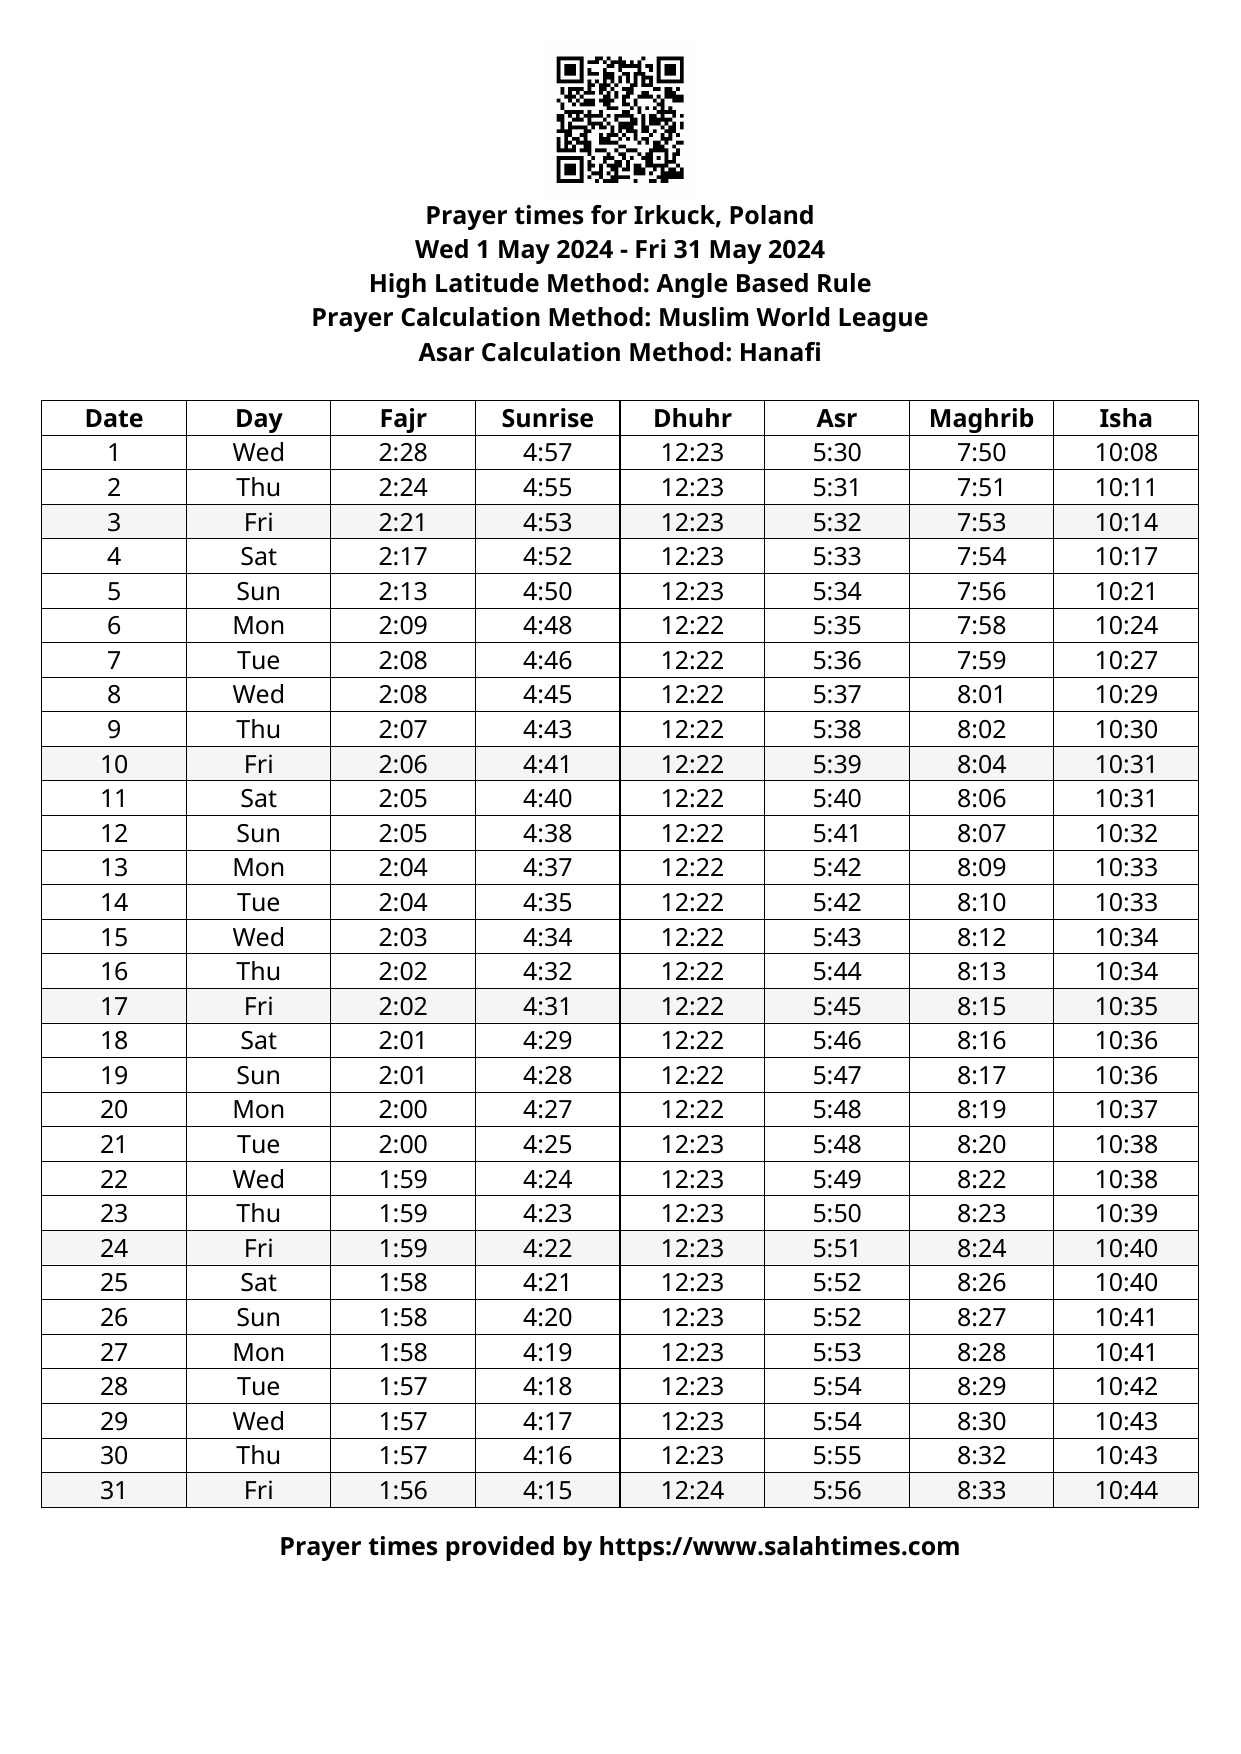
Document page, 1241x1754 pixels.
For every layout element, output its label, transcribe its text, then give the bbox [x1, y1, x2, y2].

table_cell 7:51 [910, 470, 1053, 504]
table_cell Thu [187, 1439, 330, 1472]
table_cell 5:54 [765, 1404, 909, 1437]
table_cell 5:55 [765, 1439, 909, 1472]
table_cell 10 [42, 747, 186, 780]
table_cell 5:42 [765, 885, 909, 919]
table_cell Wed [187, 436, 330, 469]
table_cell 12:23 [621, 539, 764, 573]
table_cell 10:34 [1054, 954, 1198, 988]
table_cell 10:44 [1054, 1473, 1198, 1507]
table_cell 7:58 [910, 609, 1053, 642]
table_cell 12:23 [621, 1266, 764, 1299]
table_cell 5:53 [765, 1335, 909, 1368]
table_cell Sat [187, 539, 330, 573]
table_cell 26 [42, 1300, 186, 1334]
table_cell 4:29 [476, 1024, 619, 1057]
table_cell 2:02 [331, 989, 475, 1022]
table_cell 10:36 [1054, 1058, 1198, 1092]
table_cell 20 [42, 1093, 186, 1126]
table_cell 8:29 [910, 1369, 1053, 1403]
table_cell 12:22 [621, 1024, 764, 1057]
table_cell 2:07 [331, 712, 475, 746]
table_cell 4:28 [476, 1058, 619, 1092]
table_cell Mon [187, 609, 330, 642]
table_cell 4:35 [476, 885, 619, 919]
table_cell Thu [187, 712, 330, 746]
table_cell 12:23 [621, 1369, 764, 1403]
table_cell Tue [187, 643, 330, 677]
table_cell 10:38 [1054, 1127, 1198, 1161]
table_cell 4:17 [476, 1404, 619, 1437]
table_cell 5:36 [765, 643, 909, 677]
table_cell 10:08 [1054, 436, 1198, 469]
table_cell 12:22 [621, 643, 764, 677]
table_cell 7:53 [910, 505, 1053, 538]
table_header Isha [1054, 401, 1198, 434]
table_cell 2:04 [331, 851, 475, 884]
table_cell 10:30 [1054, 712, 1198, 746]
table_cell Tue [187, 1369, 330, 1403]
table_cell 8 [42, 678, 186, 711]
table_cell 2:00 [331, 1127, 475, 1161]
table_cell 10:31 [1054, 747, 1198, 780]
table_cell 12:22 [621, 747, 764, 780]
table_cell 4:18 [476, 1369, 619, 1403]
table_cell 8:16 [910, 1024, 1053, 1057]
text Wed 1 May 2024 - Fri 31 May 2024 [42, 232, 1198, 266]
table_cell 1:57 [331, 1439, 475, 1472]
table_cell 5:30 [765, 436, 909, 469]
table_cell 10:40 [1054, 1266, 1198, 1299]
table_cell 5:51 [765, 1231, 909, 1264]
table_cell 12:22 [621, 781, 764, 815]
table_cell 8:22 [910, 1162, 1053, 1195]
table_cell 10:17 [1054, 539, 1198, 573]
table_cell 8:10 [910, 885, 1053, 919]
table_cell 4:21 [476, 1266, 619, 1299]
table_cell 8:07 [910, 816, 1053, 849]
table_cell 8:23 [910, 1196, 1053, 1230]
table_cell Wed [187, 920, 330, 953]
table_cell Thu [187, 954, 330, 988]
table_cell Thu [187, 470, 330, 504]
table_cell 4:20 [476, 1300, 619, 1334]
table_cell 12:22 [621, 920, 764, 953]
table_cell 5:52 [765, 1300, 909, 1334]
table_cell Thu [187, 1196, 330, 1230]
table_header Day [187, 401, 330, 434]
table_cell 2:04 [331, 885, 475, 919]
table_cell Sun [187, 816, 330, 849]
table_cell 2:05 [331, 816, 475, 849]
table_cell Mon [187, 851, 330, 884]
table_cell 8:33 [910, 1473, 1053, 1507]
table_cell 4:25 [476, 1127, 619, 1161]
table_cell 12:22 [621, 609, 764, 642]
table_cell 8:15 [910, 989, 1053, 1022]
table_cell 22 [42, 1162, 186, 1195]
table_cell 14 [42, 885, 186, 919]
table_cell 29 [42, 1404, 186, 1437]
table_cell 4:40 [476, 781, 619, 815]
table_cell Fri [187, 1231, 330, 1264]
table_cell 10:41 [1054, 1300, 1198, 1334]
table_cell 1 [42, 436, 186, 469]
table_cell 2:17 [331, 539, 475, 573]
table_cell 2:05 [331, 781, 475, 815]
table_cell 4:55 [476, 470, 619, 504]
table_cell 8:09 [910, 851, 1053, 884]
table_cell Sun [187, 1300, 330, 1334]
table_cell 7:54 [910, 539, 1053, 573]
table_cell 5:38 [765, 712, 909, 746]
table_cell 10:35 [1054, 989, 1198, 1022]
table_cell 1:58 [331, 1300, 475, 1334]
table_cell Fri [187, 505, 330, 538]
table_cell 5:50 [765, 1196, 909, 1230]
table_cell 12:23 [621, 1196, 764, 1230]
table_cell 10:27 [1054, 643, 1198, 677]
table_cell 4:37 [476, 851, 619, 884]
table_cell Fri [187, 747, 330, 780]
table_cell 5:49 [765, 1162, 909, 1195]
table_header Asr [765, 401, 909, 434]
table_cell 10:32 [1054, 816, 1198, 849]
table_cell 1:59 [331, 1231, 475, 1264]
text High Latitude Method: Angle Based Rule [42, 266, 1198, 300]
table_cell 12:22 [621, 678, 764, 711]
table_cell 1:58 [331, 1266, 475, 1299]
table_cell 10:43 [1054, 1439, 1198, 1472]
table_cell 12:23 [621, 1300, 764, 1334]
table_cell 12:23 [621, 1439, 764, 1472]
table_cell 5:44 [765, 954, 909, 988]
table_cell 2:06 [331, 747, 475, 780]
text Asar Calculation Method: Hanafi [42, 334, 1198, 368]
table_cell 8:20 [910, 1127, 1053, 1161]
table_cell 8:06 [910, 781, 1053, 815]
table_cell 5:41 [765, 816, 909, 849]
table_cell 4:23 [476, 1196, 619, 1230]
table_cell 2:01 [331, 1024, 475, 1057]
table_cell 2:01 [331, 1058, 475, 1092]
table_cell Tue [187, 1127, 330, 1161]
table_cell 2:08 [331, 678, 475, 711]
table_cell 5:37 [765, 678, 909, 711]
table_cell 1:57 [331, 1404, 475, 1437]
table_cell 5:47 [765, 1058, 909, 1092]
table_cell 5:43 [765, 920, 909, 953]
table_cell 8:26 [910, 1266, 1053, 1299]
table_cell 4:19 [476, 1335, 619, 1368]
table_cell 5:32 [765, 505, 909, 538]
table_cell Wed [187, 678, 330, 711]
text Prayer times provided by https://www.salahtimes.com [42, 1528, 1198, 1563]
table_header Fajr [331, 401, 475, 434]
table_cell 10:14 [1054, 505, 1198, 538]
table_cell 4:15 [476, 1473, 619, 1507]
table_cell Wed [187, 1404, 330, 1437]
table_cell 12:23 [621, 1127, 764, 1161]
table_header Date [42, 401, 186, 434]
table_cell 8:27 [910, 1300, 1053, 1334]
table_cell 5:48 [765, 1127, 909, 1161]
table_cell 1:57 [331, 1369, 475, 1403]
table_cell 12:23 [621, 574, 764, 607]
table_cell 12:22 [621, 1093, 764, 1126]
table_cell 12:23 [621, 1335, 764, 1368]
table_cell 4:45 [476, 678, 619, 711]
table_cell 10:42 [1054, 1369, 1198, 1403]
table_cell 8:12 [910, 920, 1053, 953]
table_cell 31 [42, 1473, 186, 1507]
table_cell 5:33 [765, 539, 909, 573]
table_cell 2:13 [331, 574, 475, 607]
table_cell 19 [42, 1058, 186, 1092]
table_cell Sat [187, 781, 330, 815]
table_cell Sun [187, 574, 330, 607]
table_cell 8:32 [910, 1439, 1053, 1472]
table_cell 1:59 [331, 1196, 475, 1230]
table_cell 2:21 [331, 505, 475, 538]
table_cell 10:43 [1054, 1404, 1198, 1437]
table_cell 21 [42, 1127, 186, 1161]
table_cell 30 [42, 1439, 186, 1472]
table_cell 2 [42, 470, 186, 504]
table_cell Mon [187, 1093, 330, 1126]
table_cell Fri [187, 1473, 330, 1507]
picture [542, 41, 699, 198]
table_cell 4 [42, 539, 186, 573]
table_cell 23 [42, 1196, 186, 1230]
table_cell 12:24 [621, 1473, 764, 1507]
table_cell Fri [187, 989, 330, 1022]
table_header Maghrib [910, 401, 1053, 434]
table_cell 10:38 [1054, 1162, 1198, 1195]
table_cell 8:30 [910, 1404, 1053, 1437]
table_cell 10:33 [1054, 885, 1198, 919]
table_cell 12:22 [621, 816, 764, 849]
table_cell 2:08 [331, 643, 475, 677]
table_cell 16 [42, 954, 186, 988]
table_cell 10:39 [1054, 1196, 1198, 1230]
table_cell 17 [42, 989, 186, 1022]
table_cell 4:53 [476, 505, 619, 538]
table_cell 5:48 [765, 1093, 909, 1126]
table_cell 18 [42, 1024, 186, 1057]
table_cell 4:27 [476, 1093, 619, 1126]
table_cell 10:36 [1054, 1024, 1198, 1057]
table_cell 4:22 [476, 1231, 619, 1264]
table_cell 12:23 [621, 1404, 764, 1437]
table_cell 10:31 [1054, 781, 1198, 815]
table_cell 4:41 [476, 747, 619, 780]
table_cell 10:29 [1054, 678, 1198, 711]
table_cell 9 [42, 712, 186, 746]
table_cell 5:39 [765, 747, 909, 780]
table_cell 1:56 [331, 1473, 475, 1507]
table_cell 12:23 [621, 1162, 764, 1195]
table_header Dhuhr [621, 401, 764, 434]
table_cell 12:22 [621, 885, 764, 919]
table_cell Sat [187, 1266, 330, 1299]
table_cell 4:57 [476, 436, 619, 469]
table_cell 5:40 [765, 781, 909, 815]
table_cell 12:22 [621, 851, 764, 884]
table_cell 7:59 [910, 643, 1053, 677]
table_cell 4:31 [476, 989, 619, 1022]
table_cell 11 [42, 781, 186, 815]
table_cell 3 [42, 505, 186, 538]
table_cell 4:24 [476, 1162, 619, 1195]
table_cell 5:52 [765, 1266, 909, 1299]
text Prayer Calculation Method: Muslim World League [42, 300, 1198, 334]
table_cell 8:01 [910, 678, 1053, 711]
table_cell 5:34 [765, 574, 909, 607]
table_cell 8:17 [910, 1058, 1053, 1092]
table_cell 12:23 [621, 1231, 764, 1264]
table_cell 8:24 [910, 1231, 1053, 1264]
table_cell 28 [42, 1369, 186, 1403]
table_cell 10:34 [1054, 920, 1198, 953]
table_cell 4:32 [476, 954, 619, 988]
table_cell 8:13 [910, 954, 1053, 988]
table_cell 25 [42, 1266, 186, 1299]
table_cell 5:45 [765, 989, 909, 1022]
table_cell 5:31 [765, 470, 909, 504]
table_cell 10:41 [1054, 1335, 1198, 1368]
table_cell 4:43 [476, 712, 619, 746]
table_cell Tue [187, 885, 330, 919]
table_cell 10:37 [1054, 1093, 1198, 1126]
table_cell 12:23 [621, 505, 764, 538]
table_cell 7 [42, 643, 186, 677]
table_cell 24 [42, 1231, 186, 1264]
table_cell 8:28 [910, 1335, 1053, 1368]
table_cell 5:54 [765, 1369, 909, 1403]
table_cell 7:56 [910, 574, 1053, 607]
table_header Sunrise [476, 401, 619, 434]
text Prayer times for Irkuck, Poland [42, 198, 1198, 232]
table_cell 8:19 [910, 1093, 1053, 1126]
table_cell 2:09 [331, 609, 475, 642]
table_cell 5 [42, 574, 186, 607]
table_cell 2:00 [331, 1093, 475, 1126]
table_cell 27 [42, 1335, 186, 1368]
table_cell 4:50 [476, 574, 619, 607]
table_cell 15 [42, 920, 186, 953]
table_cell 2:02 [331, 954, 475, 988]
table_cell 7:50 [910, 436, 1053, 469]
table_cell 5:56 [765, 1473, 909, 1507]
table_cell 12 [42, 816, 186, 849]
table_cell 12:22 [621, 989, 764, 1022]
table_cell 5:35 [765, 609, 909, 642]
table_cell 8:04 [910, 747, 1053, 780]
table_cell 2:03 [331, 920, 475, 953]
table_cell 6 [42, 609, 186, 642]
table_cell 1:59 [331, 1162, 475, 1195]
table_cell 5:46 [765, 1024, 909, 1057]
table_cell 10:11 [1054, 470, 1198, 504]
table_cell 4:52 [476, 539, 619, 573]
table_cell 10:21 [1054, 574, 1198, 607]
table_cell 10:24 [1054, 609, 1198, 642]
table_cell 12:22 [621, 1058, 764, 1092]
table_cell 5:42 [765, 851, 909, 884]
table_cell 1:58 [331, 1335, 475, 1368]
table_cell 4:48 [476, 609, 619, 642]
table_cell 2:28 [331, 436, 475, 469]
table_cell 12:23 [621, 436, 764, 469]
table_cell Wed [187, 1162, 330, 1195]
table_cell Sat [187, 1024, 330, 1057]
table_cell Mon [187, 1335, 330, 1368]
table_cell Sun [187, 1058, 330, 1092]
table_cell 12:22 [621, 712, 764, 746]
table_cell 13 [42, 851, 186, 884]
table_cell 10:40 [1054, 1231, 1198, 1264]
table_cell 8:02 [910, 712, 1053, 746]
table_cell 4:38 [476, 816, 619, 849]
table_cell 4:16 [476, 1439, 619, 1472]
table_cell 12:23 [621, 470, 764, 504]
table_cell 10:33 [1054, 851, 1198, 884]
table_cell 12:22 [621, 954, 764, 988]
table_cell 4:46 [476, 643, 619, 677]
table_cell 2:24 [331, 470, 475, 504]
table_cell 4:34 [476, 920, 619, 953]
